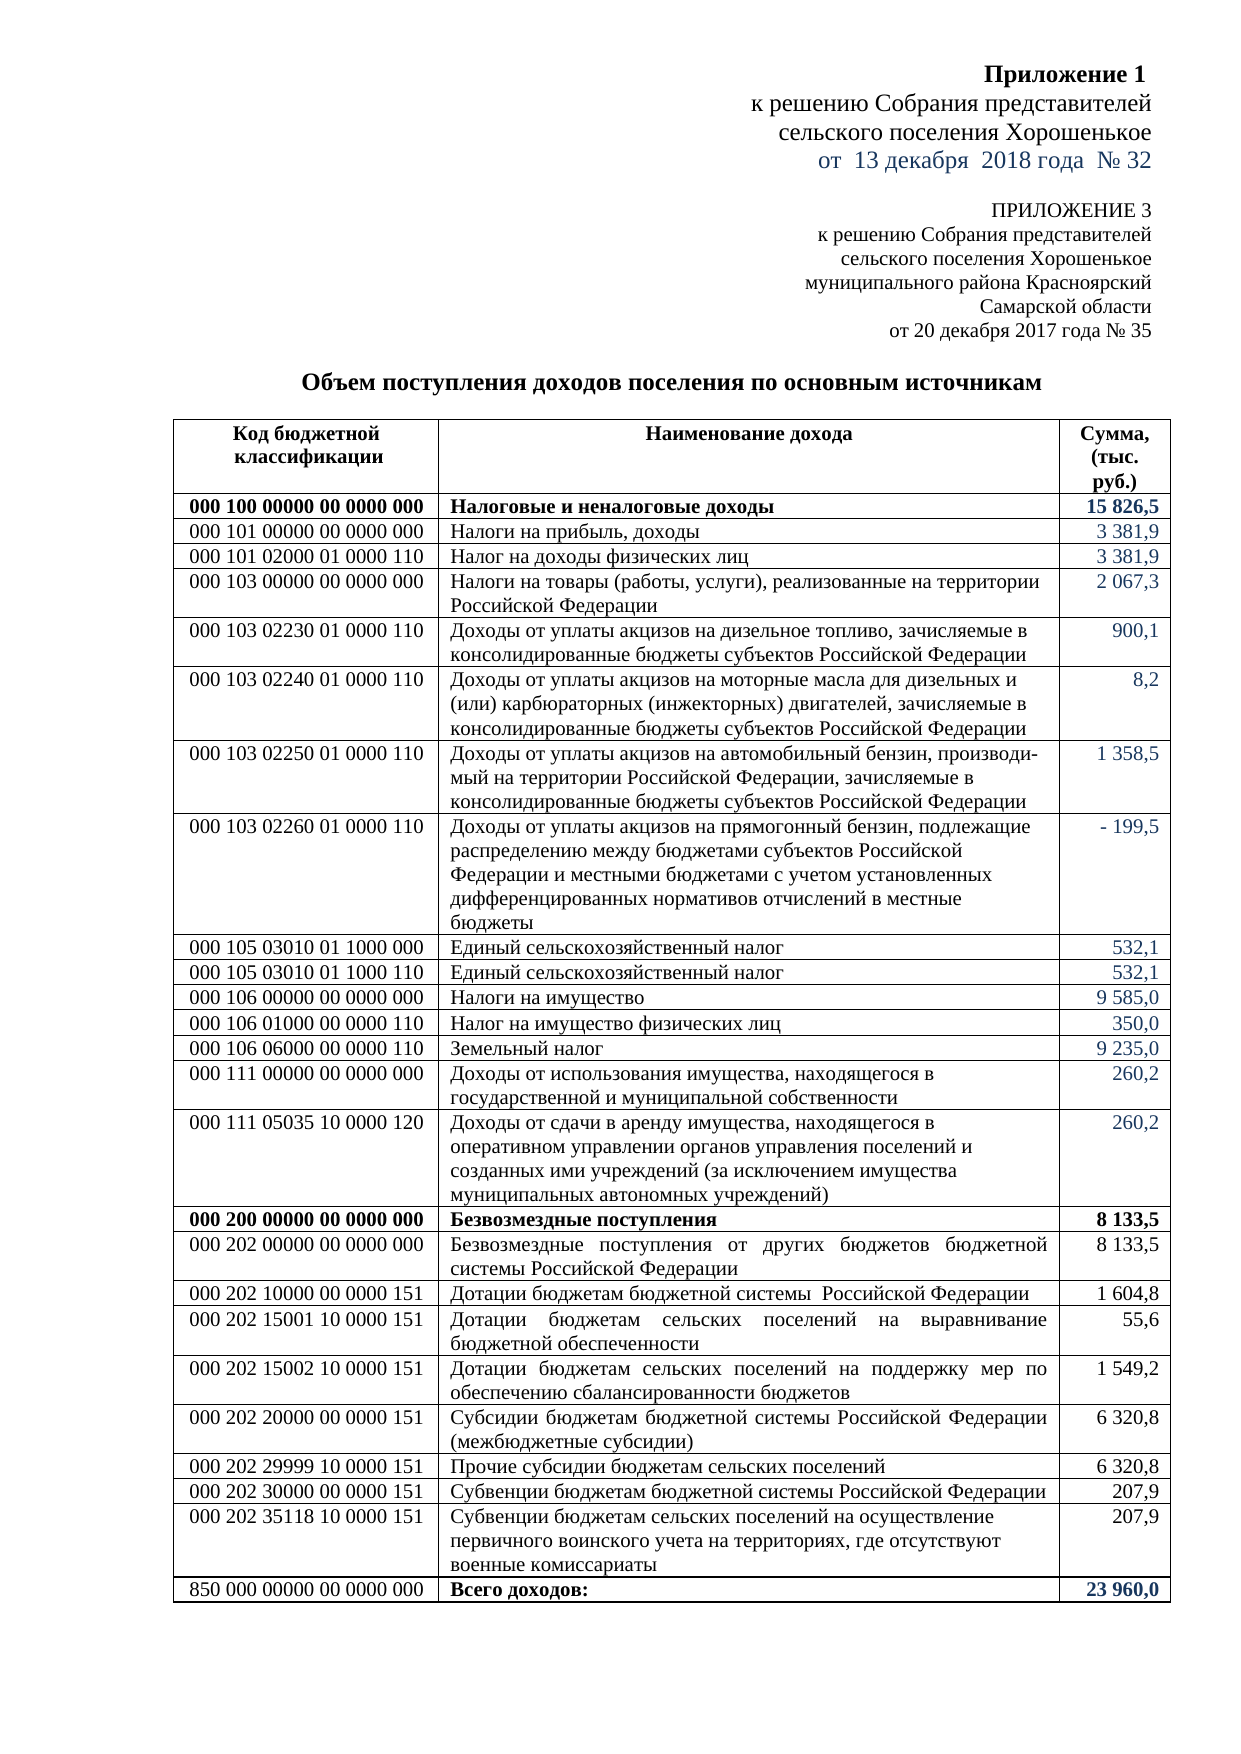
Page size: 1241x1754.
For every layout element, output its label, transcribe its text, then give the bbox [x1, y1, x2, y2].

table_cell 9 235,0 [1060, 1036, 1170, 1059]
text Приложение 1 [192, 59, 1152, 88]
table_cell 000 202 30000 00 0000 151 [174, 1479, 438, 1503]
table_cell 000 103 02250 01 0000 110 [174, 741, 438, 813]
text сельского поселения Хорошенькое [192, 117, 1152, 145]
table_cell 55,6 [1060, 1306, 1170, 1354]
table_cell Дотации бюджетам бюджетной системы Российской Федерации [439, 1281, 1059, 1305]
table_cell 000 106 06000 00 0000 110 [174, 1036, 438, 1059]
table_cell 23 960,0 [1060, 1578, 1170, 1601]
table_cell 260,2 [1060, 1061, 1170, 1109]
table_cell 000 111 00000 00 0000 000 [174, 1061, 438, 1109]
table_cell 260,2 [1060, 1110, 1170, 1206]
table_cell 850 000 00000 00 0000 000 [174, 1578, 438, 1601]
table_cell Налог на доходы физических лиц [439, 544, 1059, 568]
text ПРИЛОЖЕНИЕ 3 [605, 198, 1152, 222]
table_cell 1 358,5 [1060, 741, 1170, 813]
table_cell Прочие субсидии бюджетам сельских поселений [439, 1454, 1059, 1478]
text к решению Собрания представителей [605, 222, 1152, 246]
table_cell 000 103 00000 00 0000 000 [174, 569, 438, 617]
table_header Код бюджетной классификации [174, 420, 438, 493]
table_cell Субвенции бюджетам сельских поселений на осуществление первичного воинского учета на территориях, где отсутствуют военные комиссариаты [439, 1504, 1059, 1576]
table_cell 000 202 20000 00 0000 151 [174, 1405, 438, 1453]
table_cell 900,1 [1060, 618, 1170, 666]
table_cell 000 202 15001 10 0000 151 [174, 1306, 438, 1354]
table_cell Безвозмездные поступления [439, 1207, 1059, 1231]
table_cell 000 202 35118 10 0000 151 [174, 1504, 438, 1576]
table_cell 000 103 02230 01 0000 110 [174, 618, 438, 666]
table_cell 000 202 29999 10 0000 151 [174, 1454, 438, 1478]
table_cell Субвенции бюджетам бюджетной системы Российской Федерации [439, 1479, 1059, 1503]
table_cell 000 202 00000 00 0000 000 [174, 1232, 438, 1280]
table_cell 6 320,8 [1060, 1405, 1170, 1453]
table_cell 000 111 05035 10 0000 120 [174, 1110, 438, 1206]
table_cell 000 101 00000 00 0000 000 [174, 519, 438, 543]
table_cell 8 133,5 [1060, 1207, 1170, 1231]
text сельского поселения Хорошенькое [605, 246, 1152, 270]
table_cell 000 100 00000 00 0000 000 [174, 494, 438, 518]
table_cell Налоги на товары (работы, услуги), реализованные на территории Российской Федерации [439, 569, 1059, 617]
table_cell 350,0 [1060, 1010, 1170, 1034]
text Самарской области [605, 294, 1152, 318]
table_cell Безвозмездные поступления от других бюджетов бюджетной системы Российской Федерации [439, 1232, 1059, 1280]
table_cell 000 202 10000 00 0000 151 [174, 1281, 438, 1305]
table_cell Доходы от сдачи в аренду имущества, находящегося в оперативном управлении органов управления поселений и созданных ими учреждений (за исключением имущества муниципальных автономных учреждений) [439, 1110, 1059, 1206]
table_cell 8 133,5 [1060, 1232, 1170, 1280]
text муниципального района Красноярский [605, 270, 1152, 294]
table_cell Дотации бюджетам сельских поселений на выравнивание бюджетной обеспеченности [439, 1306, 1059, 1354]
table_cell - 199,5 [1060, 814, 1170, 934]
table_cell 207,9 [1060, 1479, 1170, 1503]
table_cell 6 320,8 [1060, 1454, 1170, 1478]
table_cell Единый сельскохозяйственный налог [439, 960, 1059, 984]
table_cell 532,1 [1060, 935, 1170, 959]
table_cell 000 106 01000 00 0000 110 [174, 1010, 438, 1034]
table_cell Субсидии бюджетам бюджетной системы Российской Федерации (межбюджетные субсидии) [439, 1405, 1059, 1453]
table_cell Доходы от использования имущества, находящегося в государственной и муниципальной собственности [439, 1061, 1059, 1109]
table_cell Налоги на прибыль, доходы [439, 519, 1059, 543]
table_cell 000 103 02240 01 0000 110 [174, 667, 438, 739]
table_cell 1 604,8 [1060, 1281, 1170, 1305]
table_cell Единый сельскохозяйственный налог [439, 935, 1059, 959]
table_cell 000 200 00000 00 0000 000 [174, 1207, 438, 1231]
table_header Сумма, (тыс. руб.) [1060, 420, 1170, 493]
table_cell 000 103 02260 01 0000 110 [174, 814, 438, 934]
table_cell Налоговые и неналоговые доходы [439, 494, 1059, 518]
text от 20 декабря 2017 года № 35 [605, 318, 1152, 342]
table_cell 000 202 15002 10 0000 151 [174, 1356, 438, 1404]
table_cell Дотации бюджетам сельских поселений на поддержку мер по обеспечению сбалансированности бюджетов [439, 1356, 1059, 1404]
table_cell 000 105 03010 01 1000 000 [174, 935, 438, 959]
text Объем поступления доходов поселения по основным источникам [192, 367, 1152, 395]
table_cell 000 101 02000 01 0000 110 [174, 544, 438, 568]
table_cell 532,1 [1060, 960, 1170, 984]
table_cell 8,2 [1060, 667, 1170, 739]
table_cell 3 381,9 [1060, 544, 1170, 568]
text к решению Собрания представителей [192, 88, 1152, 117]
table_cell 3 381,9 [1060, 519, 1170, 543]
table_cell Доходы от уплаты акцизов на дизельное топливо, зачисляемые в консолидированные бюджеты субъектов Российской Федерации [439, 618, 1059, 666]
table_cell 1 549,2 [1060, 1356, 1170, 1404]
table_cell Земельный налог [439, 1036, 1059, 1059]
table_header Наименование дохода [439, 420, 1059, 493]
table_cell Доходы от уплаты акцизов на автомобильный бензин, производи-мый на территории Российской Федерации, зачисляемые в консолидированные бюджеты субъектов Российской Федерации [439, 741, 1059, 813]
text от 13 декабря 2018 года № 32 [192, 145, 1152, 174]
table_cell Доходы от уплаты акцизов на моторные масла для дизельных и (или) карбюраторных (инжекторных) двигателей, зачисляемые в консолидированные бюджеты субъектов Российской Федерации [439, 667, 1059, 739]
table_cell 9 585,0 [1060, 985, 1170, 1009]
table_cell Налог на имущество физических лиц [439, 1010, 1059, 1034]
table_cell 000 105 03010 01 1000 110 [174, 960, 438, 984]
table_cell 15 826,5 [1060, 494, 1170, 518]
table_cell Всего доходов: [439, 1578, 1059, 1601]
table_cell 207,9 [1060, 1504, 1170, 1576]
table_cell 2 067,3 [1060, 569, 1170, 617]
table_cell 000 106 00000 00 0000 000 [174, 985, 438, 1009]
table_cell Доходы от уплаты акцизов на прямогонный бензин, подлежащие распределению между бюджетами субъектов Российской Федерации и местными бюджетами с учетом установленных дифференцированных нормативов отчислений в местные бюджеты [439, 814, 1059, 934]
table_cell Налоги на имущество [439, 985, 1059, 1009]
